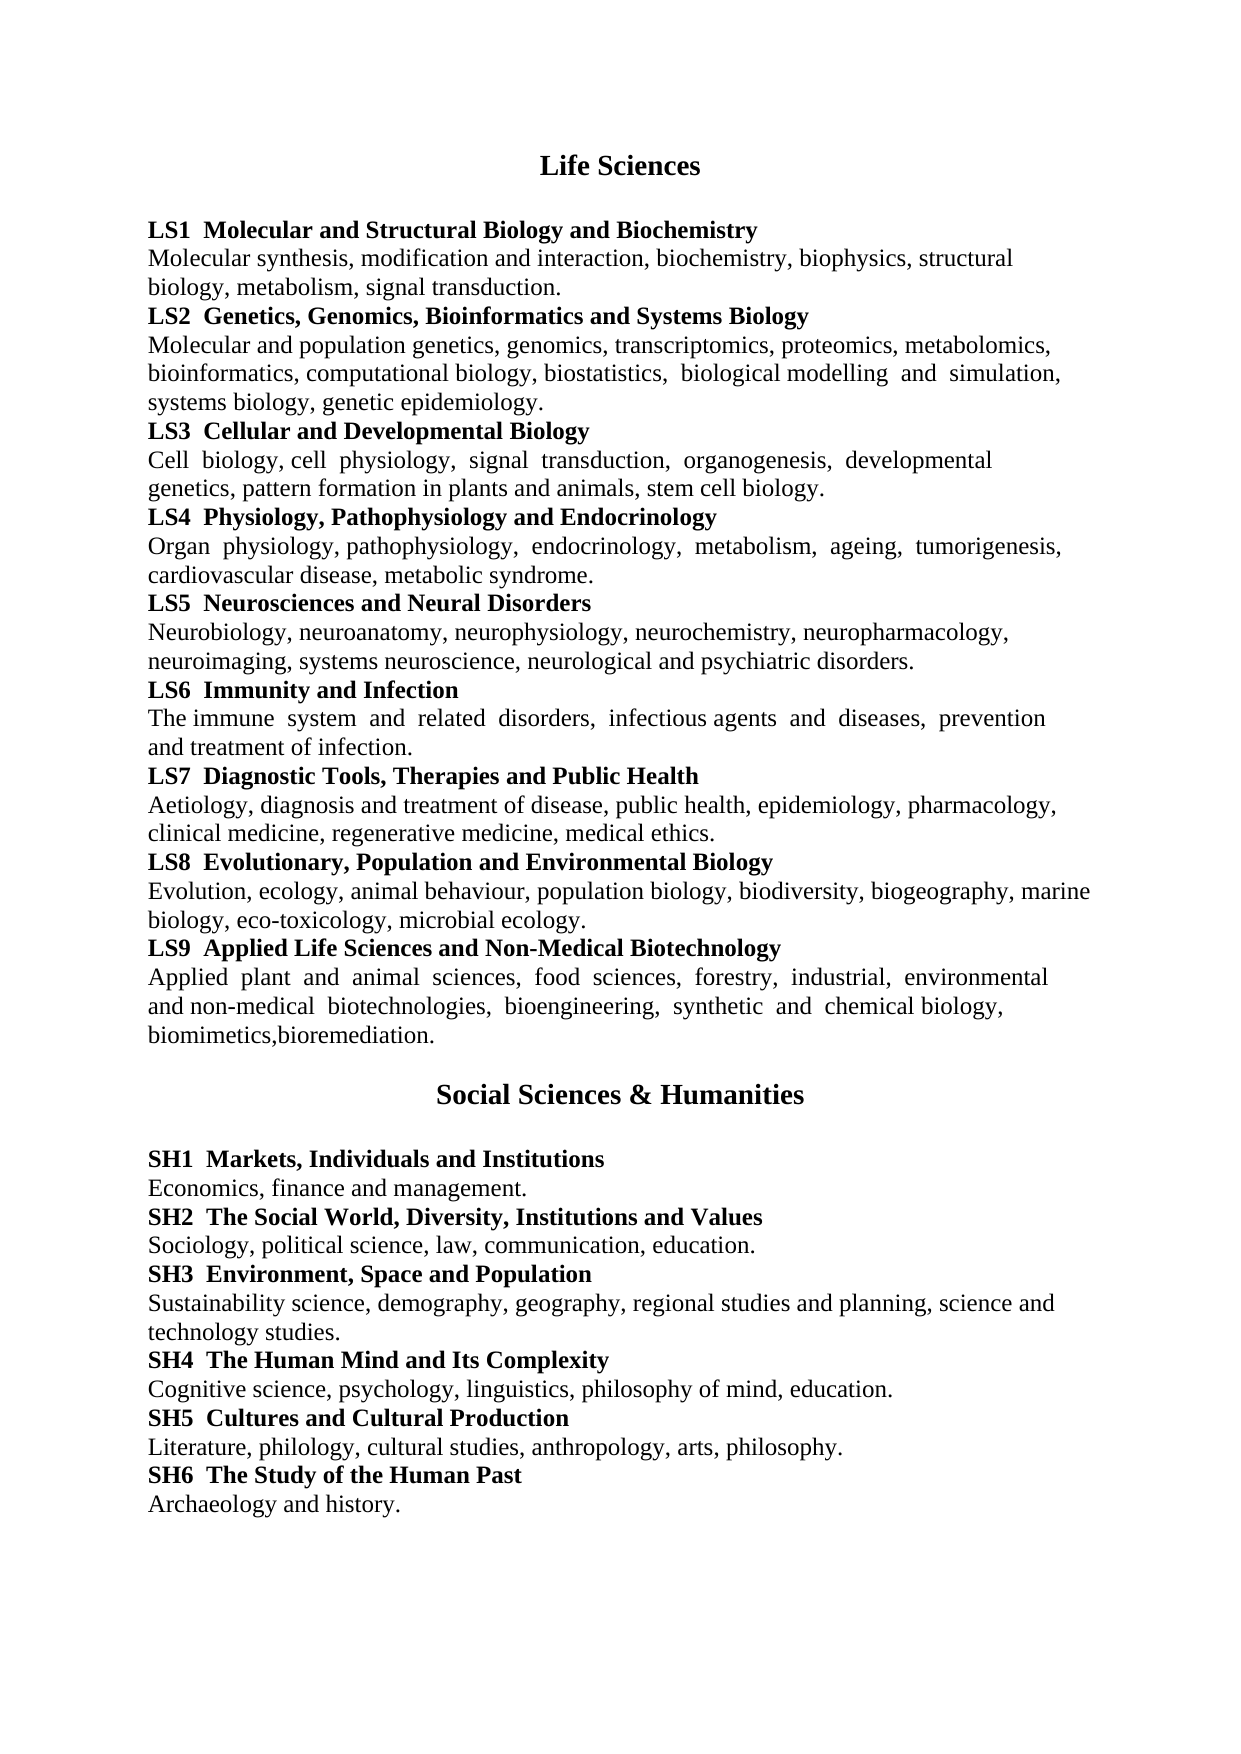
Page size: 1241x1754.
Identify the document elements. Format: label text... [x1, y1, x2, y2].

text SH5 Cultures and Cultural Production [148, 1403, 1093, 1432]
text Neurobiology, neuroanatomy, neurophysiology, neurochemistry, neuropharmacology, [148, 617, 1093, 646]
text Applied plant and animal sciences, food sciences, forestry, industrial, environmental and non-medical biotechnologies, bioengineering, synthetic and chemical biology, biomimetics,bioremediation. [148, 962, 1093, 1048]
text Cognitive science, psychology, linguistics, philosophy of mind, education. [148, 1374, 1093, 1403]
text LS4 Physiology, Pathophysiology and Endocrinology [148, 502, 1093, 531]
text LS7 Diagnostic Tools, Therapies and Public Health [148, 761, 1093, 790]
text biology, metabolism, signal transduction. [148, 272, 1093, 301]
text LS3 Cellular and Developmental Biology [148, 416, 1093, 445]
text SH4 The Human Mind and Its Complexity [148, 1346, 1093, 1374]
text Aetiology, diagnosis and treatment of disease, public health, epidemiology, pharmacology, [148, 790, 1093, 818]
text LS6 Immunity and Infection [148, 675, 1093, 703]
text SH1 Markets, Individuals and Institutions [148, 1144, 1093, 1173]
text LS8 Evolutionary, Population and Environmental Biology [148, 847, 1093, 876]
text Archaeology and history. [148, 1489, 1093, 1518]
text biology, eco-toxicology, microbial ecology. [148, 905, 1093, 933]
text Molecular and population genetics, genomics, transcriptomics, proteomics, metabolomics, bioinformatics, computational biology, biostatistics, biological modelling and simulation, systems biology, genetic epidemiology. [148, 330, 1093, 416]
text LS5 Neurosciences and Neural Disorders [148, 588, 1093, 617]
text neuroimaging, systems neuroscience, neurological and psychiatric disorders. [148, 646, 1093, 675]
text Organ physiology, pathophysiology, endocrinology, metabolism, ageing, tumorigenesis, [148, 531, 1093, 560]
text Literature, philology, cultural studies, anthropology, arts, philosophy. [148, 1432, 1093, 1461]
text LS2 Genetics, Genomics, Bioinformatics and Systems Biology [148, 301, 1093, 330]
text clinical medicine, regenerative medicine, medical ethics. [148, 818, 1093, 847]
text cardiovascular disease, metabolic syndrome. [148, 560, 1093, 588]
text LS9 Applied Life Sciences and Non-Medical Biotechnology [148, 933, 1093, 962]
text Economics, finance and management. [148, 1173, 1093, 1202]
text Evolution, ecology, animal behaviour, population biology, biodiversity, biogeography, marine [148, 876, 1093, 905]
text Sustainability science, demography, geography, regional studies and planning, science and technology studies. [148, 1288, 1093, 1346]
text Social Sciences & Humanities [148, 1077, 1093, 1111]
text SH3 Environment, Space and Population [148, 1259, 1093, 1288]
text SH6 The Study of the Human Past [148, 1461, 1093, 1489]
text The immune system and related disorders, infectious agents and diseases, prevention and treatment of infection. [148, 703, 1093, 761]
text Life Sciences [148, 148, 1093, 181]
text Sociology, political science, law, communication, education. [148, 1231, 1093, 1259]
text Cell biology, cell physiology, signal transduction, organogenesis, developmental genetics, pattern formation in plants and animals, stem cell biology. [148, 445, 1093, 502]
text Molecular synthesis, modification and interaction, biochemistry, biophysics, structural [148, 243, 1093, 272]
text LS1 Molecular and Structural Biology and Biochemistry [148, 215, 1093, 243]
text SH2 The Social World, Diversity, Institutions and Values [148, 1202, 1093, 1231]
